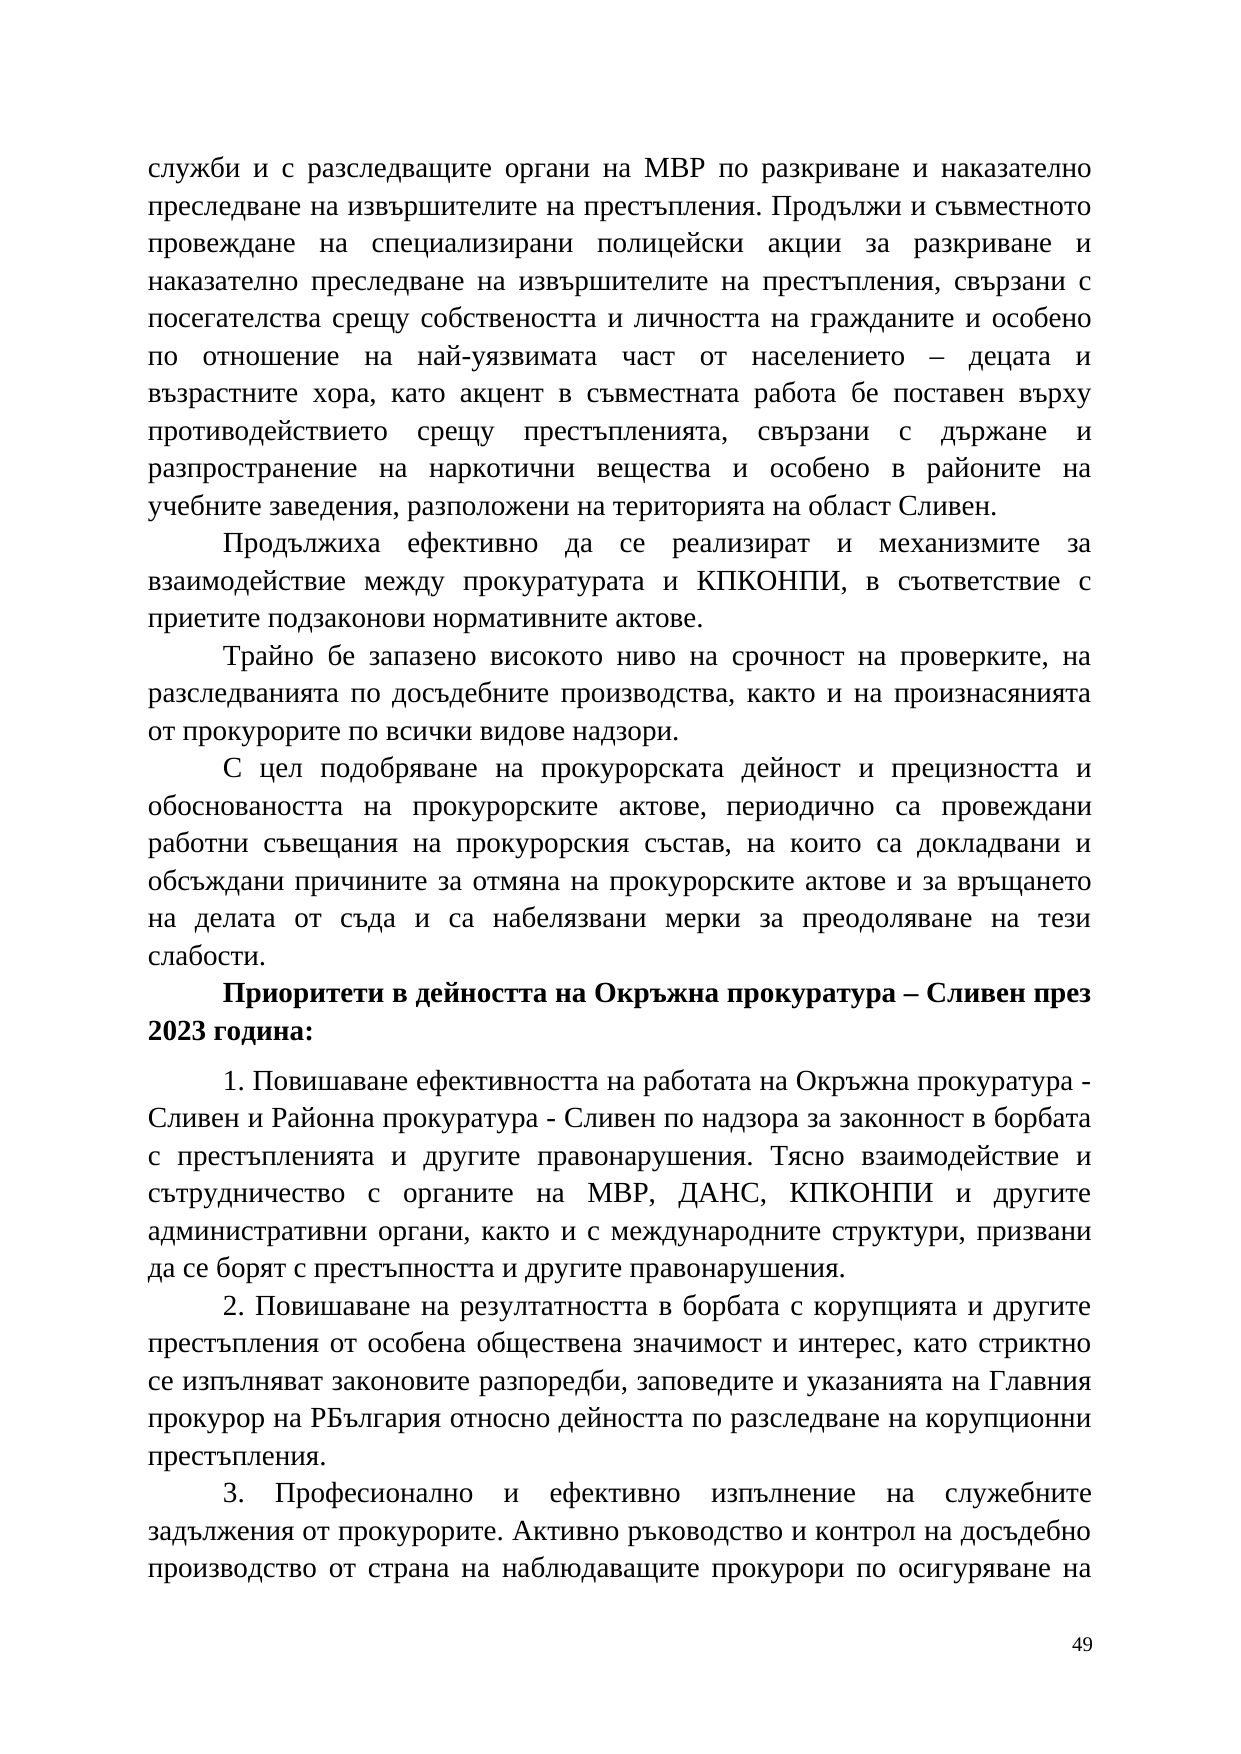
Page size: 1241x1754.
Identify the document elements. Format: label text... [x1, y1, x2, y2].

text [148, 1473, 1092, 1585]
text С цел подобряване на прокурорската дейност и прецизността и обосноваността на прокурорските актове, периодично са провеждани работни съвещания на прокурорския състав, на които са докладвани и обсъждани причините за отмяна на прокурорските актове и за връщането на делата от съда и са набелязвани мерки за преодоляване на тези слабости. [148, 748, 1092, 973]
text 1. Повишаване ефективността на работата на Окръжна прокуратура - Сливен и Районна прокуратура - Сливен по надзора за законност в борбата с престъпленията и другите правонарушения. Тясно взаимодействие и сътрудничество с органите на МВР, ДАНС, КПКОНПИ и другите административни органи, както и с международните структури, призвани да се борят с престъпността и другите правонарушения. [148, 1060, 1092, 1285]
text Приоритети в дейността на Окръжна прокуратура – Сливен през 2023 година: [148, 973, 1092, 1048]
text Трайно бе запазено високото ниво на срочност на проверките, на разследванията по досъдебните производства, както и на произнасянията от прокурорите по всички видове надзори. [148, 635, 1092, 748]
text 2. Повишаване на резултатността в борбата с корупцията и другите престъпления от особена обществена значимост и интерес, като стриктно се изпълняват законовите разпоредби, заповедите и указанията на Главния прокурор на РБългария относно дейността по разследване на корупционни престъпления. [148, 1285, 1092, 1473]
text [148, 148, 1092, 523]
text Продължиха ефективно да се реализират и механизмите за взаимодействие между прокуратурата и КПКОНПИ, в съответствие с приетите подзаконови нормативните актове. [148, 523, 1092, 635]
